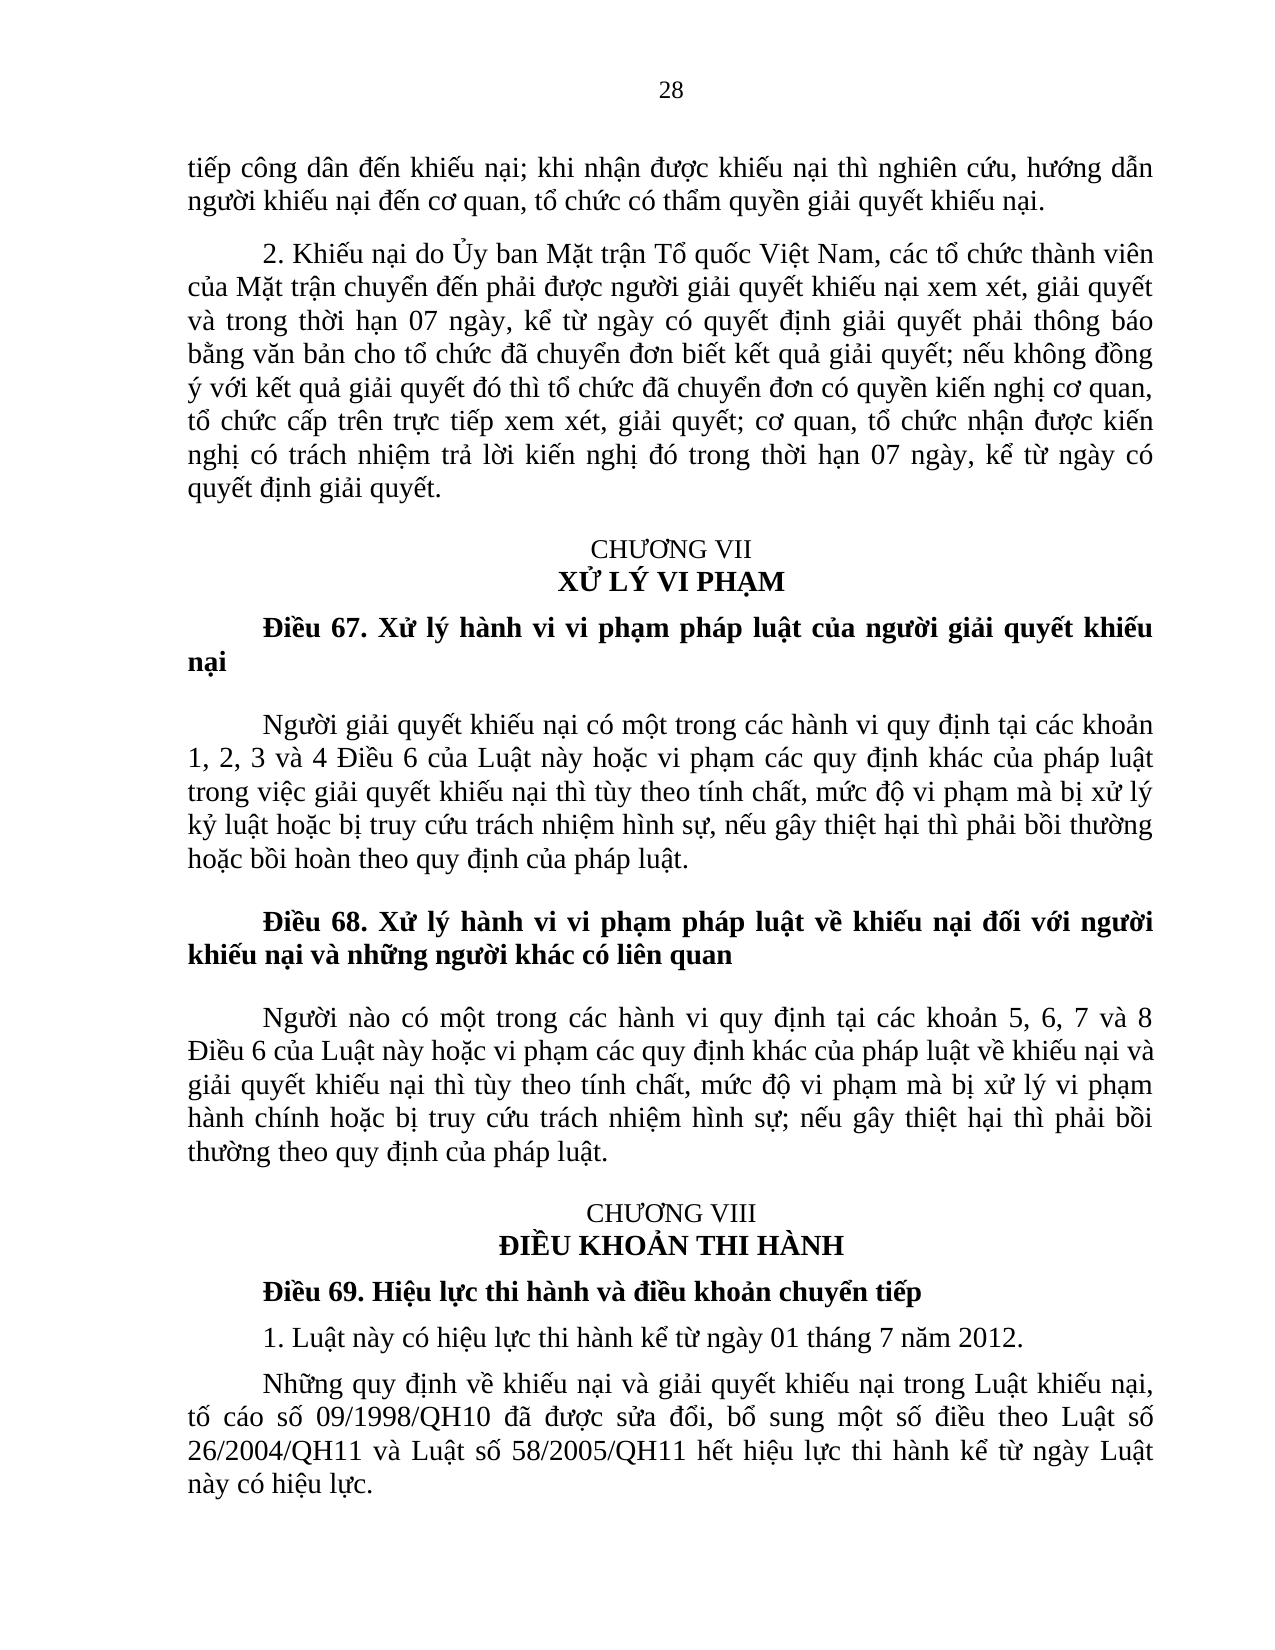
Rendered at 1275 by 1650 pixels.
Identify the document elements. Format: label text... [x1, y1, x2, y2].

text Điều 69. Hiệu lực thi hành và điều khoản chuyển tiếp [187, 1274, 1155, 1307]
text 1. Luật này có hiệu lực thi hành kể từ ngày 01 tháng 7 năm 2012. [187, 1320, 1155, 1353]
text Những quy định về khiếu nại và giải quyết khiếu nại trong Luật khiếu nại, tố cáo số 09/1998/QH10 đã được sửa đổi, bổ sung một số điều theo Luật số 26/2004/QH11 và Luật số 58/2005/QH11 hết hiệu lực thi hành kể từ ngày Luật này có hiệu lực. [187, 1366, 1155, 1500]
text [187, 150, 1155, 217]
text ĐIỀU KHOẢN THI HÀNH [187, 1228, 1155, 1261]
text 2. Khiếu nại do Ủy ban Mặt trận Tổ quốc Việt Nam, các tổ chức thành viên của Mặt trận chuyển đến phải được người giải quyết khiếu nại xem xét, giải quyết và trong thời hạn 07 ngày, kể từ ngày có quyết định giải quyết phải thông báo bằng văn bản cho tổ chức đã chuyển đơn biết kết quả giải quyết; nếu không đồng ý với kết quả giải quyết đó thì tổ chức đã chuyển đơn có quyền kiến nghị cơ quan, tổ chức cấp trên trực tiếp xem xét, giải quyết; cơ quan, tổ chức nhận được kiến nghị có trách nhiệm trả lời kiến nghị đó trong thời hạn 07 ngày, kể từ ngày có quyết định giải quyết. [187, 236, 1155, 504]
text Điều 67. Xử lý hành vi vi phạm pháp luật của người giải quyết khiếu nại [187, 611, 1155, 678]
text CHƯƠNG VIII [187, 1197, 1155, 1228]
text CHƯƠNG VII [187, 533, 1155, 564]
text XỬ LÝ VI PHẠM [187, 564, 1155, 598]
text Điều 68. Xử lý hành vi vi phạm pháp luật về khiếu nại đối với người khiếu nại và những người khác có liên quan [187, 904, 1155, 971]
text Người giải quyết khiếu nại có một trong các hành vi quy định tại các khoản 1, 2, 3 và 4 Điều 6 của Luật này hoặc vi phạm các quy định khác của pháp luật trong việc giải quyết khiếu nại thì tùy theo tính chất, mức độ vi phạm mà bị xử lý kỷ luật hoặc bị truy cứu trách nhiệm hình sự, nếu gây thiệt hại thì phải bồi thường hoặc bồi hoàn theo quy định của pháp luật. [187, 707, 1155, 874]
text Người nào có một trong các hành vi quy định tại các khoản 5, 6, 7 và 8 Điều 6 của Luật này hoặc vi phạm các quy định khác của pháp luật về khiếu nại và giải quyết khiếu nại thì tùy theo tính chất, mức độ vi phạm mà bị xử lý vi phạm hành chính hoặc bị truy cứu trách nhiệm hình sự; nếu gây thiệt hại thì phải bồi thường theo quy định của pháp luật. [187, 1000, 1155, 1168]
